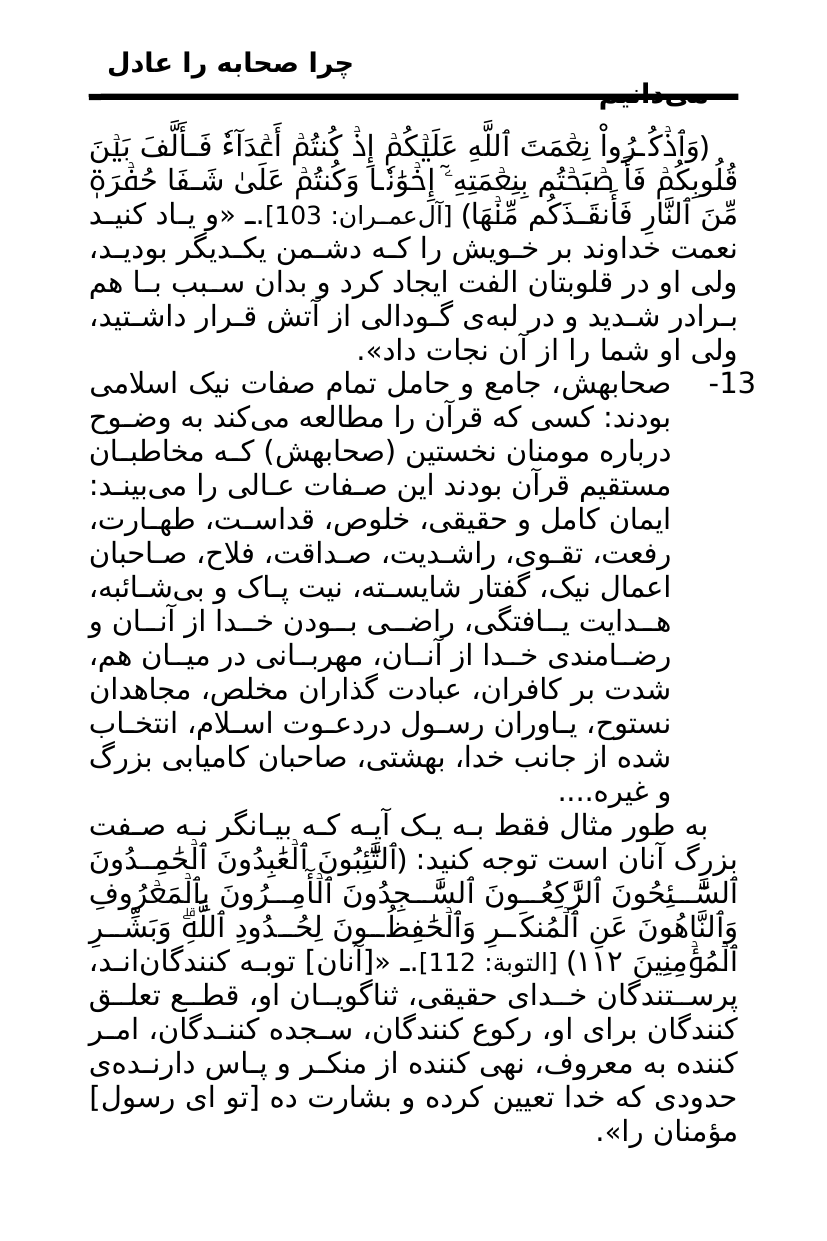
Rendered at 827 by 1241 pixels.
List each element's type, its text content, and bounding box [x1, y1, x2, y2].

list صحابهش، جامع و حامل تمام صفات نیک اسلامی بودند: کسی که قرآن را مطالعه می‌کند به وضوح درباره مومنان نخستین (صحابهش) که مخاطبان مستقیم قرآن بودند این صفات عالی را می‌بیند: ایمان کامل و حقیقی، خلوص، قداست، طهارت، رفعت، تقوی، راشدیت، صداقت، فلاح، صاحبان اعمال نیک، گفتار شایسته، نیت پاک و بی‌شائبه، هدایت یافتگی، راضی بودن خدا از آنان و رضامندی خدا از آنان، مهربانی در میان هم، شدت بر کافران، عبادت گذاران مخلص، مجاهدان نستوح، یاوران رسول دردعوت اسلام، انتخاب شده از جانب خدا، بهشتی، صاحبان کامیابی بزرگ و غیره.... [89, 367, 708, 808]
text ﴿وَٱذۡكُرُواْ نِعۡمَتَ ٱللَّهِ عَلَيۡكُمۡ إِذۡ كُنتُمۡ أَعۡدَآءٗ فَأَلَّفَ بَيۡنَ قُلُوبِكُمۡ فَأَصۡبَحۡتُم بِنِعۡمَتِهِۦٓ إِخۡوَٰنٗا وَكُنتُمۡ عَلَىٰ شَفَا حُفۡرَةٖ مِّنَ ٱلنَّارِ فَأَنقَذَكُم مِّنۡهَا﴾ [آل‌عمران: 103]. «و یاد کنید نعمت خداوند بر خویش را که دشمن یکدیگر بودید، ولی او در قلوبتان الفت ایجاد کرد و بدان سبب با هم برادر شدید و در لبه‌ی گودالی از آتش قرار داشتید، ولی او شما را از آن نجات داد». [89, 129, 738, 367]
text به طور مثال فقط به یک آیه که بیانگر نه صفت بزرگ آنان است توجه کنید: ﴿ٱلتَّٰٓئِبُونَ ٱلۡعَٰبِدُونَ ٱلۡحَٰمِدُونَ ٱلسَّٰٓئِحُونَ ٱلرَّٰكِعُونَ ٱلسَّٰجِدُونَ ٱلۡأٓمِرُونَ بِٱلۡمَعۡرُوفِ وَٱلنَّاهُونَ عَنِ ٱلۡمُنكَرِ وَٱلۡحَٰفِظُونَ لِحُدُودِ ٱللَّهِۗ وَبَشِّرِ ٱلۡمُؤۡمِنِينَ ١١٢﴾ [التوبة: 112]. «[آنان] توبه کنندگان‌اند، پرستندگان خدای حقیقی، ثناگویان او، قطع تعلق کنندگان برای او، رکوع کنندگان، سجده کنندگان، امر کننده به معروف، نهی کننده از منکر و پاس دارنده‌ی حدودی که خدا تعیین کرده و بشارت ده [تو ای رسول] مؤمنان را». [89, 808, 738, 1148]
